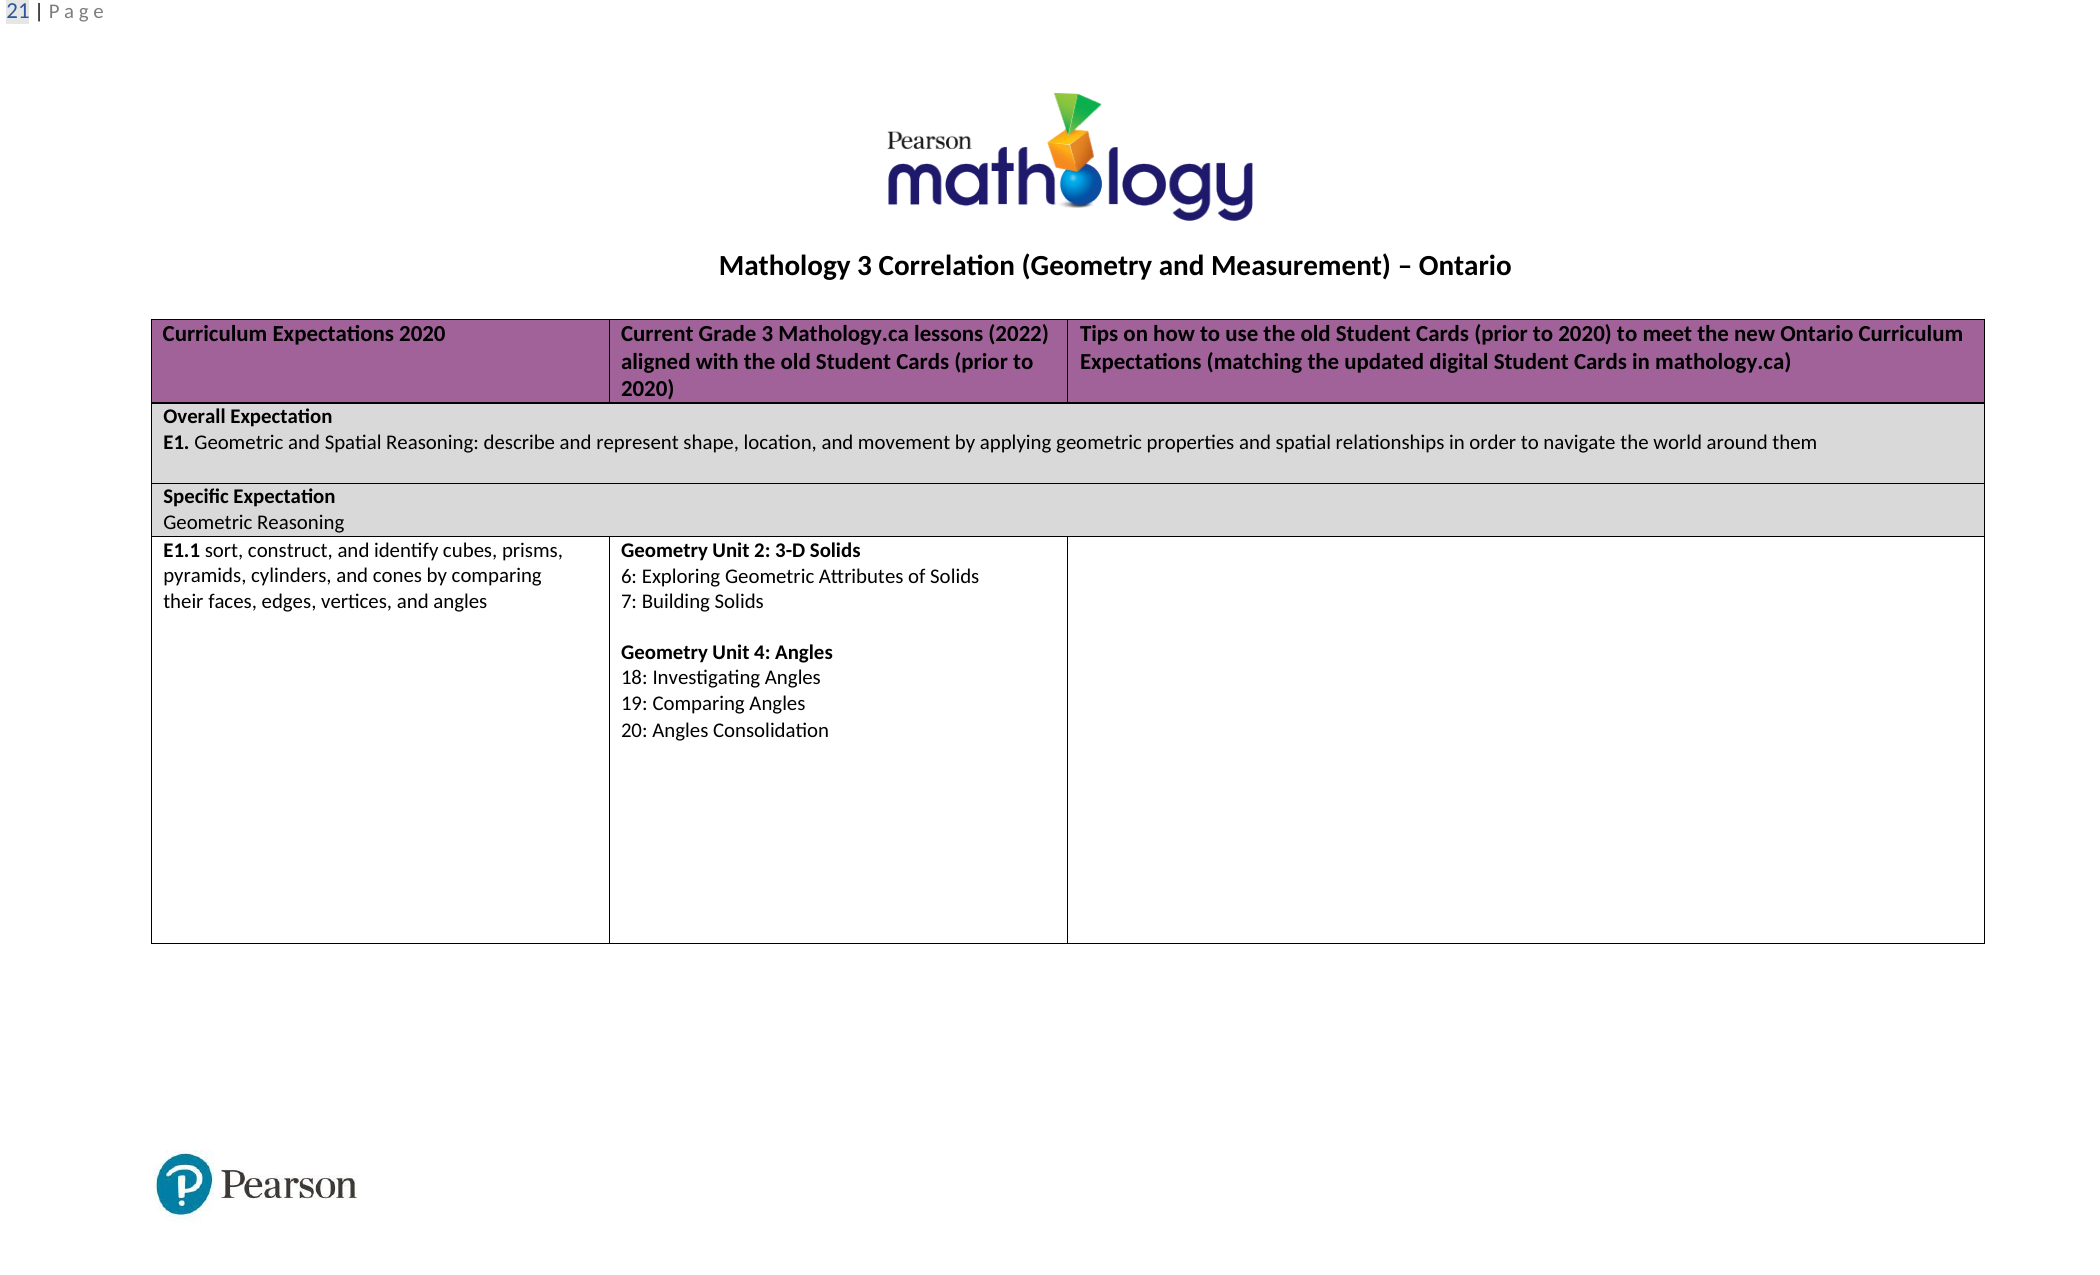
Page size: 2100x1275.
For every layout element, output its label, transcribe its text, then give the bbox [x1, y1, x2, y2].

table_header Curriculum Expectations 2020 [152, 320, 609, 402]
table_cell [1068, 537, 1984, 943]
text Mathology 3 Correlation (Geometry and Measurement) – Ontario [719, 247, 2100, 282]
table_cell Overall Expectation E1. Geometric and Spatial Reasoning: describe and represent shape, location, and movement by applying geometric properties and spatial relationships in order to navigate the world around them [152, 404, 1984, 483]
table_header Current Grade 3 Mathology.ca lessons (2022) aligned with the old Student Cards (prior to 2020) [610, 320, 1067, 402]
table_header Tips on how to use the old Student Cards (prior to 2020) to meet the new Ontario Curriculum Expectations (matching the updated digital Student Cards in mathology.ca) [1068, 320, 1984, 402]
table_cell E1.1 sort, construct, and identify cubes, prisms, pyramids, cylinders, and cones by comparing their faces, edges, vertices, and angles [152, 537, 609, 943]
table_cell Geometry Unit 2: 3-D Solids 6: Exploring Geometric Attributes of Solids 7: Building Solids Geometry Unit 4: Angles 18: Investigating Angles 19: Comparing Angles 20: Angles Consolidation [610, 537, 1067, 943]
picture [887, 93, 1253, 221]
picture [153, 1150, 358, 1223]
table_cell Specific Expectation Geometric Reasoning [152, 484, 1984, 536]
